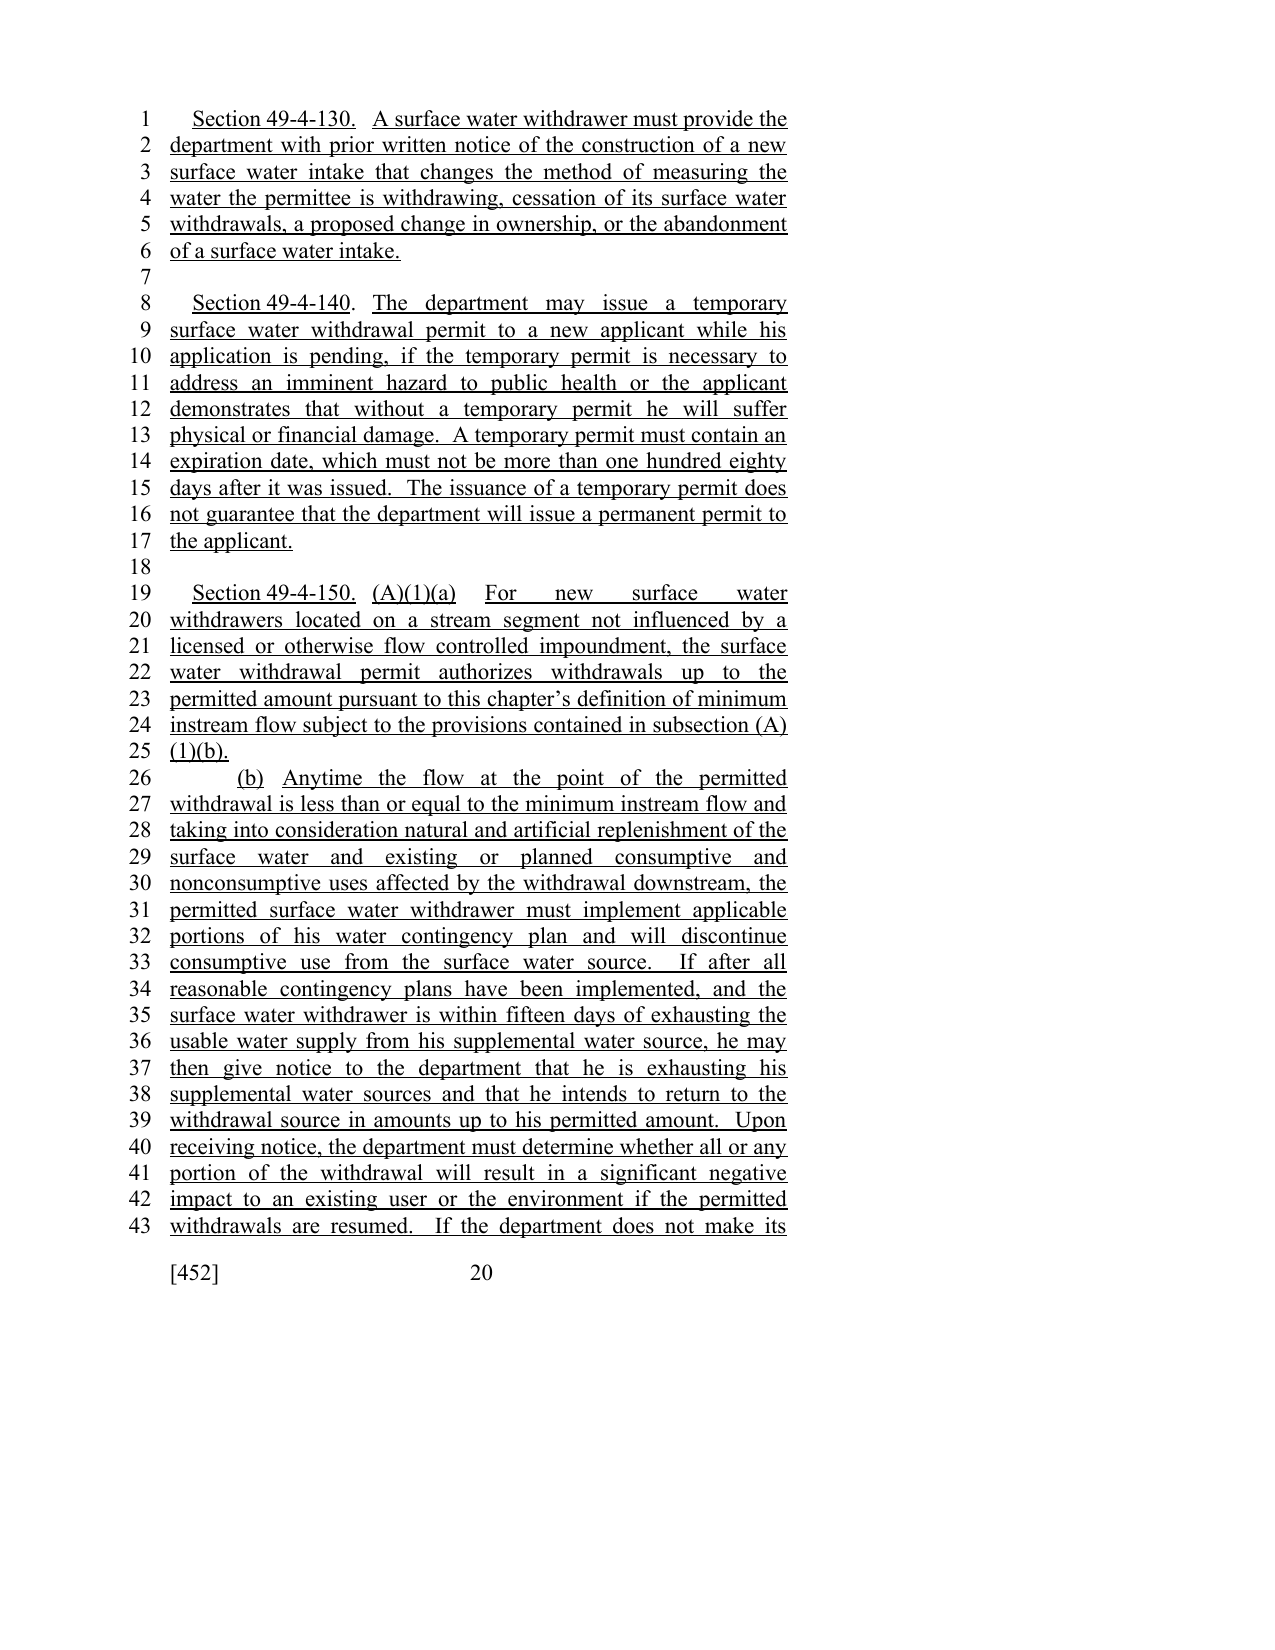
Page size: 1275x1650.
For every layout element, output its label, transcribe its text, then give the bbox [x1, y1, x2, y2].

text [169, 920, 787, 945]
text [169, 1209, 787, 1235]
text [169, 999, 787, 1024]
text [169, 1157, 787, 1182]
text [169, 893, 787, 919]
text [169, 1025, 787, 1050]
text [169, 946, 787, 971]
text Section 49-4-130. A surface water withdrawer must provide the department with prior written notice of the construction of a new surface water intake that changes the method of measuring the water the permittee is withdrawing, cessation of its surface water withdrawals, a proposed change in ownership, or the abandonment of a surface water intake. [169, 105, 787, 154]
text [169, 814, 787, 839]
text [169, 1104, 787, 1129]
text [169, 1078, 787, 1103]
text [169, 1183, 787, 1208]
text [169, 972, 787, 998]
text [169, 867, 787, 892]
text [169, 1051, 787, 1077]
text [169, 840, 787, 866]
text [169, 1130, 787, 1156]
text Section 49-4-150. (A)(1)(a) For new surface water withdrawers located on a stream segment not influenced by a licensed or otherwise flow controlled impoundment, the surface water withdrawal permit authorizes withdrawals up to the permitted amount pursuant to this chapter’s definition of minimum instream flow subject to the provisions contained in subsection (A)(1)(b). [169, 579, 787, 629]
